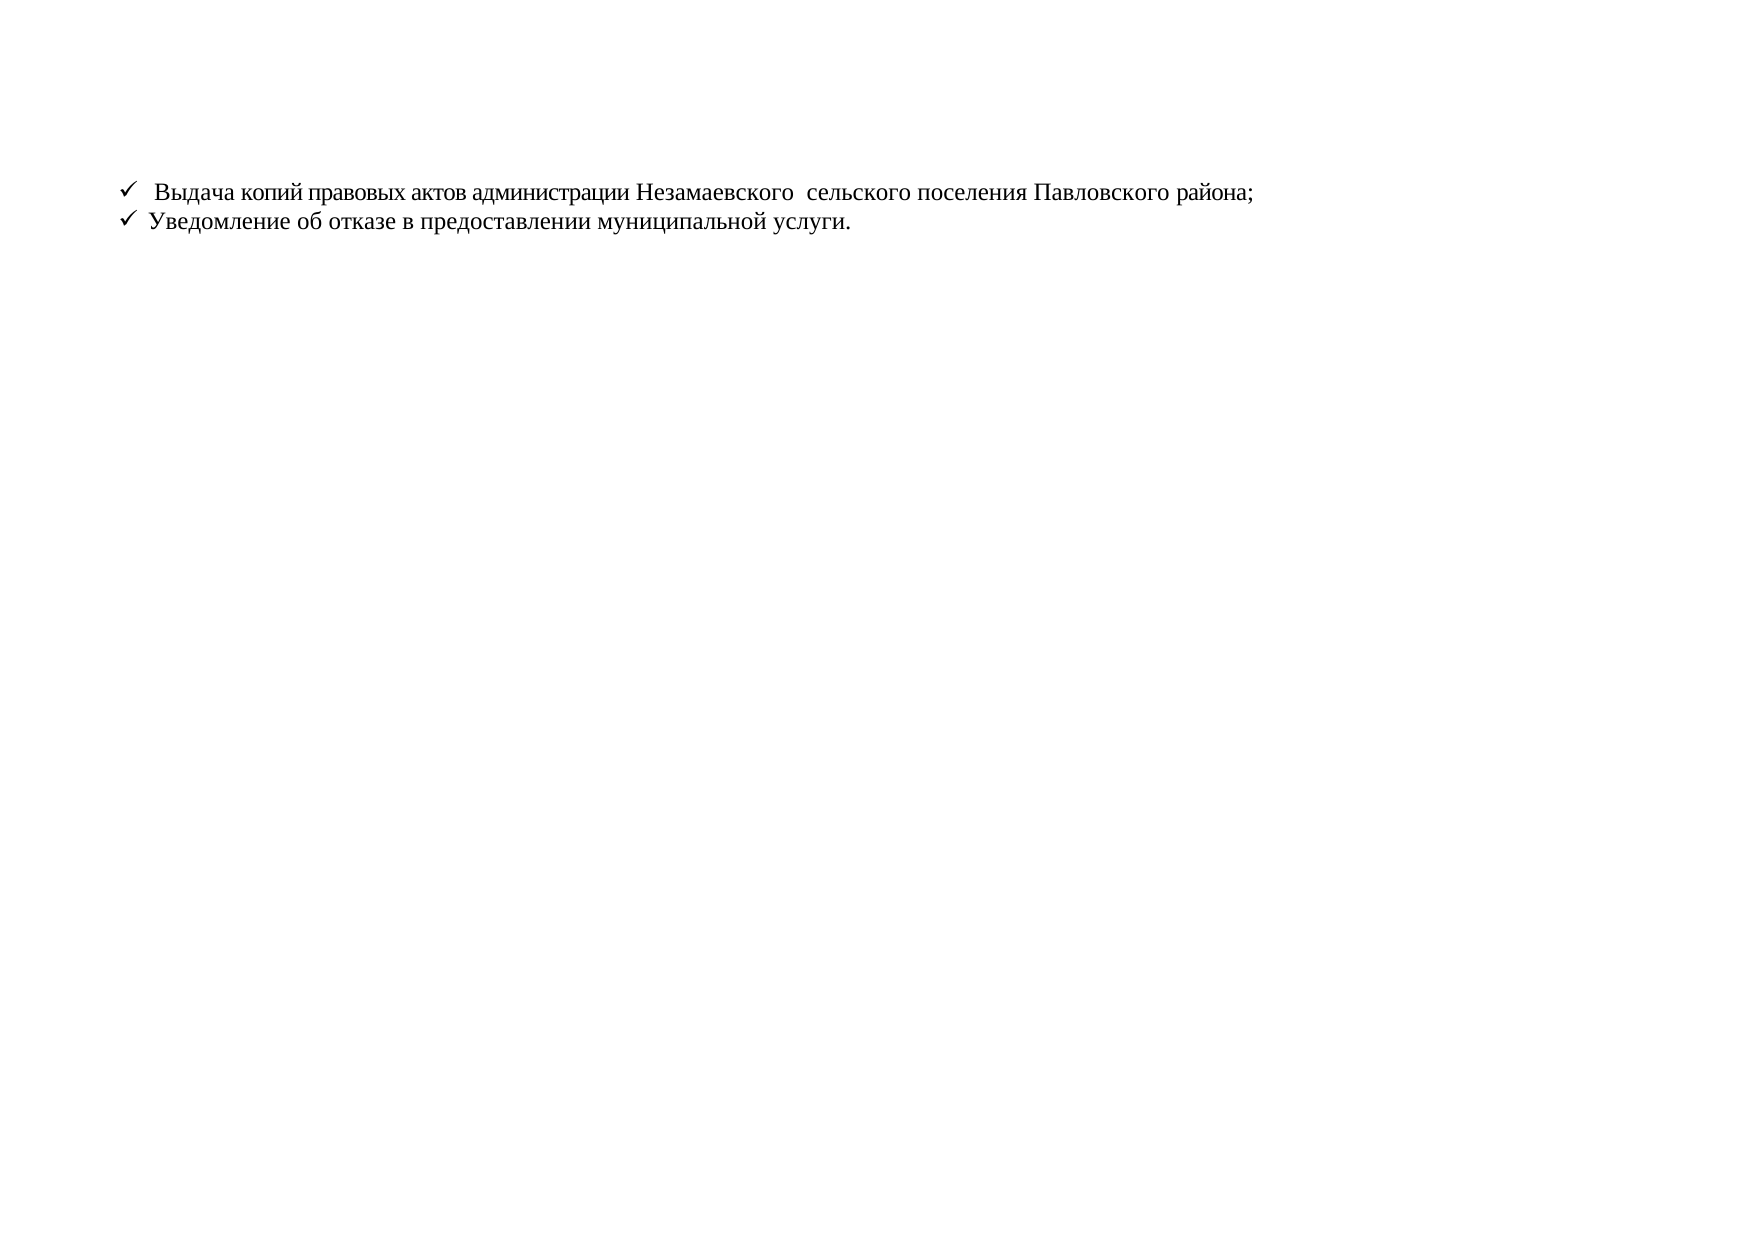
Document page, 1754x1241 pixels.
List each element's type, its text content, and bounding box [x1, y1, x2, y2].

list Выдача копий правовых актов администрации Незамаевского сельского поселения Павловского района; [118, 177, 1636, 206]
list Уведомление об отказе в предоставлении муниципальной услуги. [118, 206, 1636, 235]
